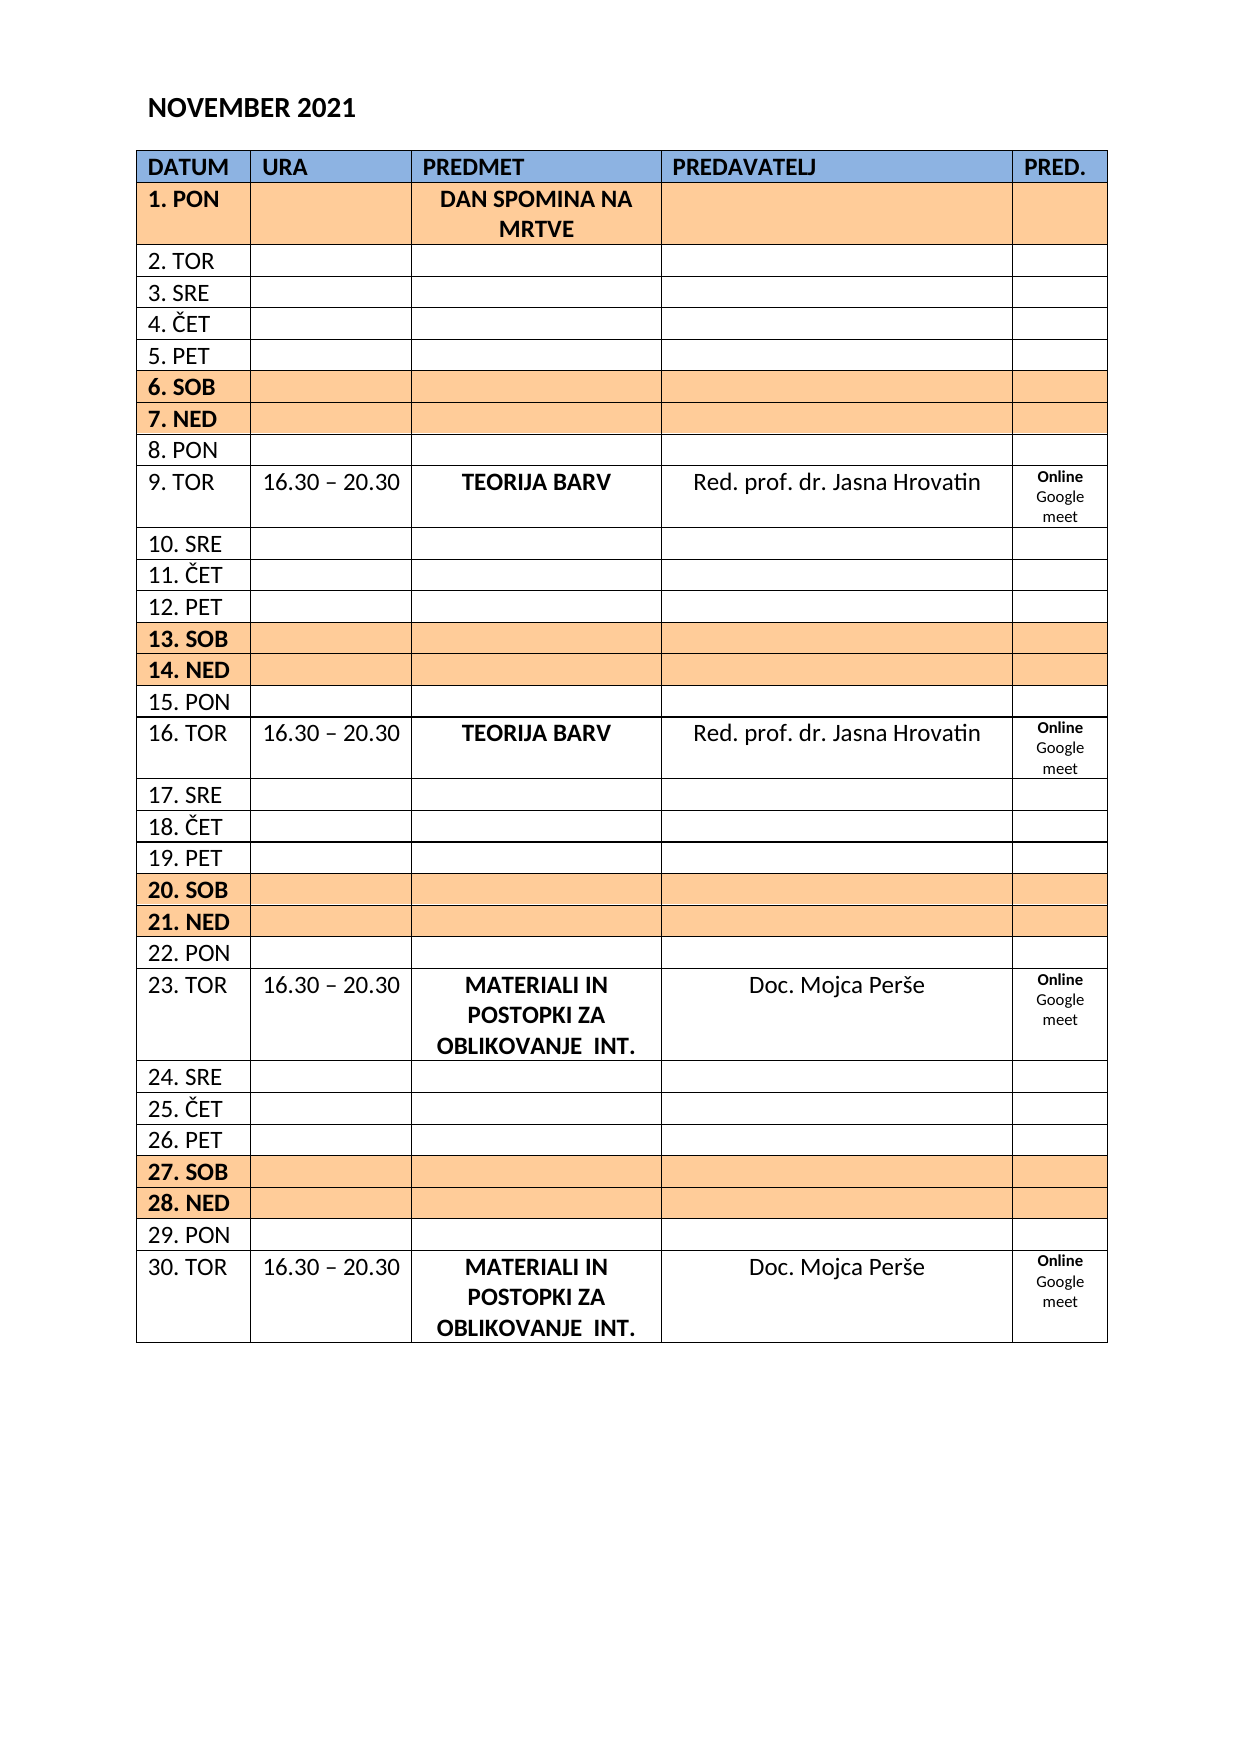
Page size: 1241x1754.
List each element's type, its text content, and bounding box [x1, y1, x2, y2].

table_cell [412, 435, 661, 465]
table_cell Online Google meet [1013, 718, 1107, 778]
table_cell 15. PON [137, 686, 250, 716]
table_cell [662, 937, 1012, 968]
table_cell [251, 528, 411, 558]
table_cell [412, 340, 661, 370]
table_cell [1013, 371, 1107, 402]
table_cell [412, 1188, 661, 1218]
table_cell [662, 435, 1012, 465]
table_cell 16.30 – 20.30 [251, 718, 411, 778]
table_cell 8. PON [137, 435, 250, 465]
table_cell [251, 435, 411, 465]
table_cell [1013, 435, 1107, 465]
table_cell [1013, 906, 1107, 936]
table_cell [412, 779, 661, 810]
table_cell [662, 308, 1012, 339]
table_cell [251, 623, 411, 653]
table_cell [662, 1219, 1012, 1250]
table_cell [412, 277, 661, 307]
table_cell [251, 937, 411, 968]
table_cell 10. SRE [137, 528, 250, 558]
table_cell [1013, 403, 1107, 433]
table_cell [412, 528, 661, 558]
table_cell [251, 843, 411, 873]
table_cell [251, 403, 411, 433]
table_cell Doc. Mojca Perše [662, 1251, 1012, 1342]
table_cell [662, 623, 1012, 653]
table_cell [662, 779, 1012, 810]
table_cell [662, 371, 1012, 402]
table_cell 22. PON [137, 937, 250, 968]
table_cell [251, 560, 411, 590]
table_cell TEORIJA BARV [412, 718, 661, 778]
table_cell 12. PET [137, 591, 250, 622]
table_cell 24. SRE [137, 1061, 250, 1092]
table_cell 29. PON [137, 1219, 250, 1250]
table_cell [662, 654, 1012, 685]
table_cell [662, 403, 1012, 433]
table_cell 19. PET [137, 843, 250, 873]
table_cell 1. PON [137, 183, 250, 244]
table_cell 2. TOR [137, 245, 250, 276]
table_cell [251, 591, 411, 622]
table_cell [1013, 245, 1107, 276]
table_cell [412, 591, 661, 622]
table_cell [251, 340, 411, 370]
table_cell [662, 906, 1012, 936]
table_cell 16.30 – 20.30 [251, 466, 411, 527]
table_cell Online Google meet [1013, 1251, 1107, 1342]
table_cell Doc. Mojca Perše [662, 969, 1012, 1060]
table_cell [251, 1156, 411, 1187]
table_cell 16. TOR [137, 718, 250, 778]
table_cell 21. NED [137, 906, 250, 936]
table_cell [251, 245, 411, 276]
table_cell [251, 906, 411, 936]
table_cell [662, 560, 1012, 590]
table_cell [662, 245, 1012, 276]
table_cell 11. ČET [137, 560, 250, 590]
table_cell [412, 1061, 661, 1092]
table_cell [412, 623, 661, 653]
table_cell [662, 686, 1012, 716]
table_cell [412, 874, 661, 904]
table_cell Online Google meet [1013, 466, 1107, 527]
table_cell [662, 591, 1012, 622]
table_cell [1013, 686, 1107, 716]
table_cell [662, 811, 1012, 841]
table_cell 28. NED [137, 1188, 250, 1218]
table_cell [662, 874, 1012, 904]
table_cell [412, 937, 661, 968]
table_cell [412, 1156, 661, 1187]
table_cell 6. SOB [137, 371, 250, 402]
table_cell [251, 1219, 411, 1250]
table_cell [1013, 811, 1107, 841]
table_cell [662, 1125, 1012, 1155]
table_cell [251, 654, 411, 685]
table_cell Red. prof. dr. Jasna Hrovatin [662, 718, 1012, 778]
table_cell [412, 403, 661, 433]
table_cell [662, 340, 1012, 370]
table_cell 26. PET [137, 1125, 250, 1155]
table_cell [251, 686, 411, 716]
table_cell [1013, 591, 1107, 622]
table_cell [412, 843, 661, 873]
table_cell [1013, 340, 1107, 370]
table_cell [412, 906, 661, 936]
table_cell [1013, 623, 1107, 653]
table_cell [1013, 1188, 1107, 1218]
table_cell 14. NED [137, 654, 250, 685]
table_cell 25. ČET [137, 1093, 250, 1123]
table_header PREDAVATELJ [662, 151, 1012, 182]
table_cell [412, 654, 661, 685]
table_cell [251, 874, 411, 904]
table_cell [251, 779, 411, 810]
table_cell [1013, 779, 1107, 810]
table_cell 27. SOB [137, 1156, 250, 1187]
table_cell 17. SRE [137, 779, 250, 810]
table_cell DAN SPOMINA NA MRTVE [412, 183, 661, 244]
table_cell [251, 183, 411, 244]
table_cell [251, 811, 411, 841]
table_cell [1013, 308, 1107, 339]
table_cell [251, 1188, 411, 1218]
table_cell [662, 183, 1012, 244]
table_cell [1013, 183, 1107, 244]
table_cell 16.30 – 20.30 [251, 1251, 411, 1342]
table_cell [1013, 277, 1107, 307]
table_cell [662, 528, 1012, 558]
table_cell MATERIALI IN POSTOPKI ZA OBLIKOVANJE INT. [412, 969, 661, 1060]
table_cell [1013, 1093, 1107, 1123]
table_cell 16.30 – 20.30 [251, 969, 411, 1060]
table_cell [1013, 1156, 1107, 1187]
table_cell [662, 1061, 1012, 1092]
table_cell Online Google meet [1013, 969, 1107, 1060]
table_cell [662, 1093, 1012, 1123]
table_cell 3. SRE [137, 277, 250, 307]
table_cell [1013, 528, 1107, 558]
text NOVEMBER 2021 [148, 89, 1093, 124]
table_cell [412, 245, 661, 276]
table_header PREDMET [412, 151, 661, 182]
table_cell [412, 308, 661, 339]
table_cell Red. prof. dr. Jasna Hrovatin [662, 466, 1012, 527]
table_cell [1013, 1125, 1107, 1155]
table_cell 30. TOR [137, 1251, 250, 1342]
table_cell 7. NED [137, 403, 250, 433]
table_cell [1013, 937, 1107, 968]
table_cell 9. TOR [137, 466, 250, 527]
table_cell [412, 686, 661, 716]
table_cell [662, 1188, 1012, 1218]
table_cell 5. PET [137, 340, 250, 370]
table_cell [1013, 560, 1107, 590]
table_cell [412, 1093, 661, 1123]
table_cell [251, 371, 411, 402]
table_cell [662, 1156, 1012, 1187]
table_cell [412, 560, 661, 590]
table_cell 13. SOB [137, 623, 250, 653]
table_cell [1013, 843, 1107, 873]
table_cell [251, 308, 411, 339]
table_cell [662, 843, 1012, 873]
table_cell [251, 1125, 411, 1155]
table_cell [251, 1093, 411, 1123]
table_cell [662, 277, 1012, 307]
table_cell [412, 1125, 661, 1155]
table_cell [412, 371, 661, 402]
table_header DATUM [137, 151, 250, 182]
table_cell [1013, 1219, 1107, 1250]
table_header PRED. [1013, 151, 1107, 182]
table_cell MATERIALI IN POSTOPKI ZA OBLIKOVANJE INT. [412, 1251, 661, 1342]
table_cell [412, 811, 661, 841]
table_cell 4. ČET [137, 308, 250, 339]
table_cell [1013, 874, 1107, 904]
table_cell [1013, 1061, 1107, 1092]
table_cell 20. SOB [137, 874, 250, 904]
table_cell [251, 1061, 411, 1092]
table_cell 18. ČET [137, 811, 250, 841]
table_cell [251, 277, 411, 307]
table_header URA [251, 151, 411, 182]
table_cell [412, 1219, 661, 1250]
table_cell [1013, 654, 1107, 685]
table_cell TEORIJA BARV [412, 466, 661, 527]
table_cell 23. TOR [137, 969, 250, 1060]
